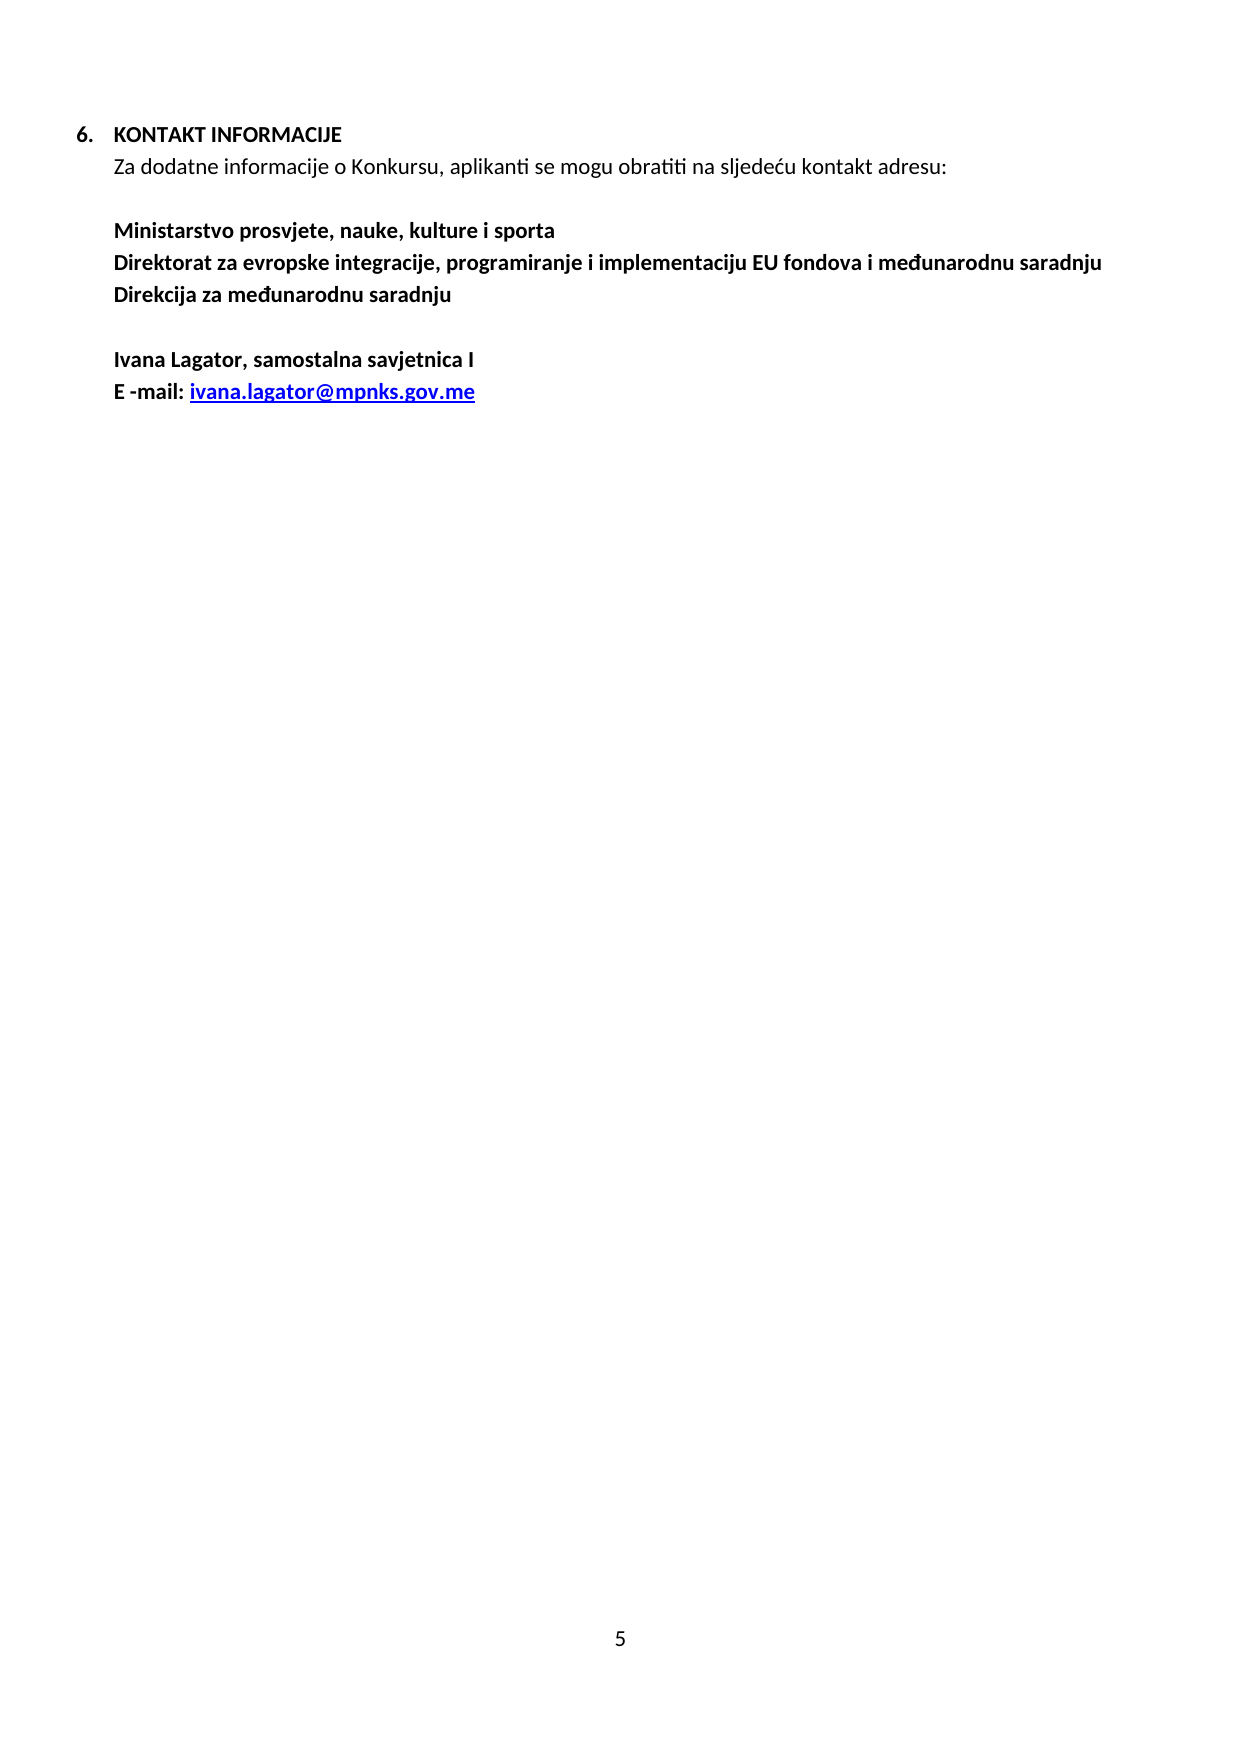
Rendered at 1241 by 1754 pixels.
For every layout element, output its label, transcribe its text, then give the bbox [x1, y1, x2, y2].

list E -mail: ivana.lagator@mpnks.gov.me [113, 377, 1165, 405]
list KONTAKT INFORMACIJE [76, 120, 1165, 148]
list Direktorat za evropske integracije, programiranje i implementaciju EU fondova i međunarodnu saradnju [113, 248, 1165, 276]
list Direkcija za međunarodnu saradnju [113, 281, 1165, 309]
list Ivana Lagator, samostalna savjetnica I [113, 345, 1165, 373]
list Ministarstvo prosvjete, nauke, kulture i sporta [113, 216, 1165, 244]
list Za dodatne informacije o Konkursu, aplikanti se mogu obratiti na sljedeću kontakt adresu: [113, 152, 1165, 180]
